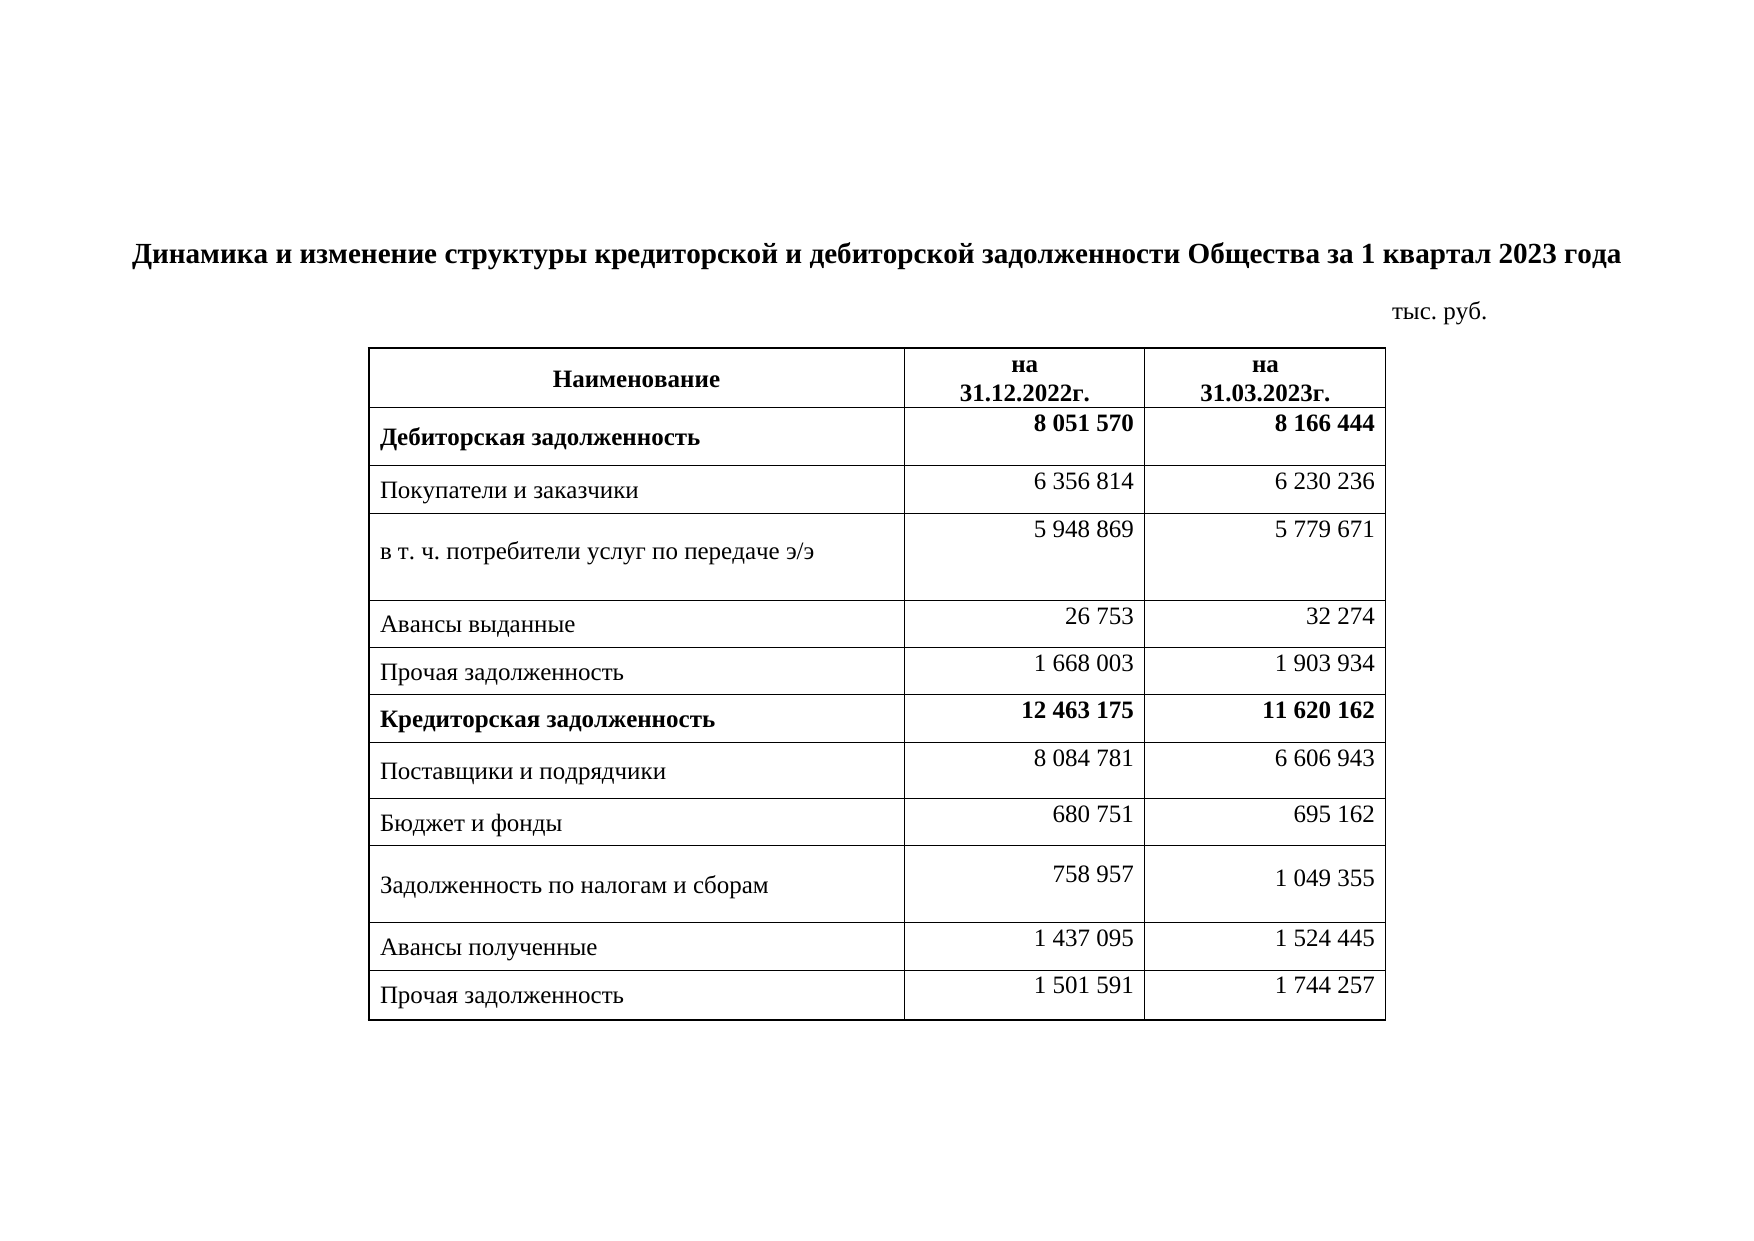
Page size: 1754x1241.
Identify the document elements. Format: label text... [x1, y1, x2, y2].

table_cell Задолженность по налогам и сборам [370, 846, 904, 922]
table_cell 5 779 671 [1145, 514, 1385, 600]
table_header на 31.12.2022г. [905, 349, 1144, 407]
table_cell Авансы полученные [370, 923, 904, 969]
table_cell 1 501 591 [905, 971, 1144, 1019]
table_cell 8 166 444 [1145, 408, 1385, 465]
table_cell 26 753 [905, 601, 1144, 647]
table_cell Бюджет и фонды [370, 799, 904, 845]
text тыс. руб. [118, 296, 1636, 325]
table_cell 6 356 814 [905, 466, 1144, 513]
table_cell 680 751 [905, 799, 1144, 845]
table_cell 1 744 257 [1145, 971, 1385, 1019]
table_cell Покупатели и заказчики [370, 466, 904, 513]
table_cell 6 606 943 [1145, 743, 1385, 798]
table_cell Прочая задолженность [370, 971, 904, 1019]
table_cell в т. ч. потребители услуг по передаче э/э [370, 514, 904, 600]
table_cell 1 524 445 [1145, 923, 1385, 969]
table_cell 11 620 162 [1145, 695, 1385, 742]
table_cell Кредиторская задолженность [370, 695, 904, 742]
table_cell 8 051 570 [905, 408, 1144, 465]
table_cell 1 437 095 [905, 923, 1144, 969]
table_cell 695 162 [1145, 799, 1385, 845]
table_cell Прочая задолженность [370, 648, 904, 694]
table_cell 1 903 934 [1145, 648, 1385, 694]
table_cell 1 049 355 [1145, 846, 1385, 922]
table_cell 6 230 236 [1145, 466, 1385, 513]
table_cell 12 463 175 [905, 695, 1144, 742]
table_header Наименование [370, 349, 904, 407]
table_cell Поставщики и подрядчики [370, 743, 904, 798]
table_cell 1 668 003 [905, 648, 1144, 694]
table_cell Дебиторская задолженность [370, 408, 904, 465]
table_cell 758 957 [905, 846, 1144, 922]
text Динамика и изменение структуры кредиторской и дебиторской задолженности Общества за 1 квартал 2023 года [118, 237, 1636, 270]
table_cell 8 084 781 [905, 743, 1144, 798]
table_cell 5 948 869 [905, 514, 1144, 600]
table_cell Авансы выданные [370, 601, 904, 647]
table_header на 31.03.2023г. [1145, 349, 1385, 407]
table_cell 32 274 [1145, 601, 1385, 647]
